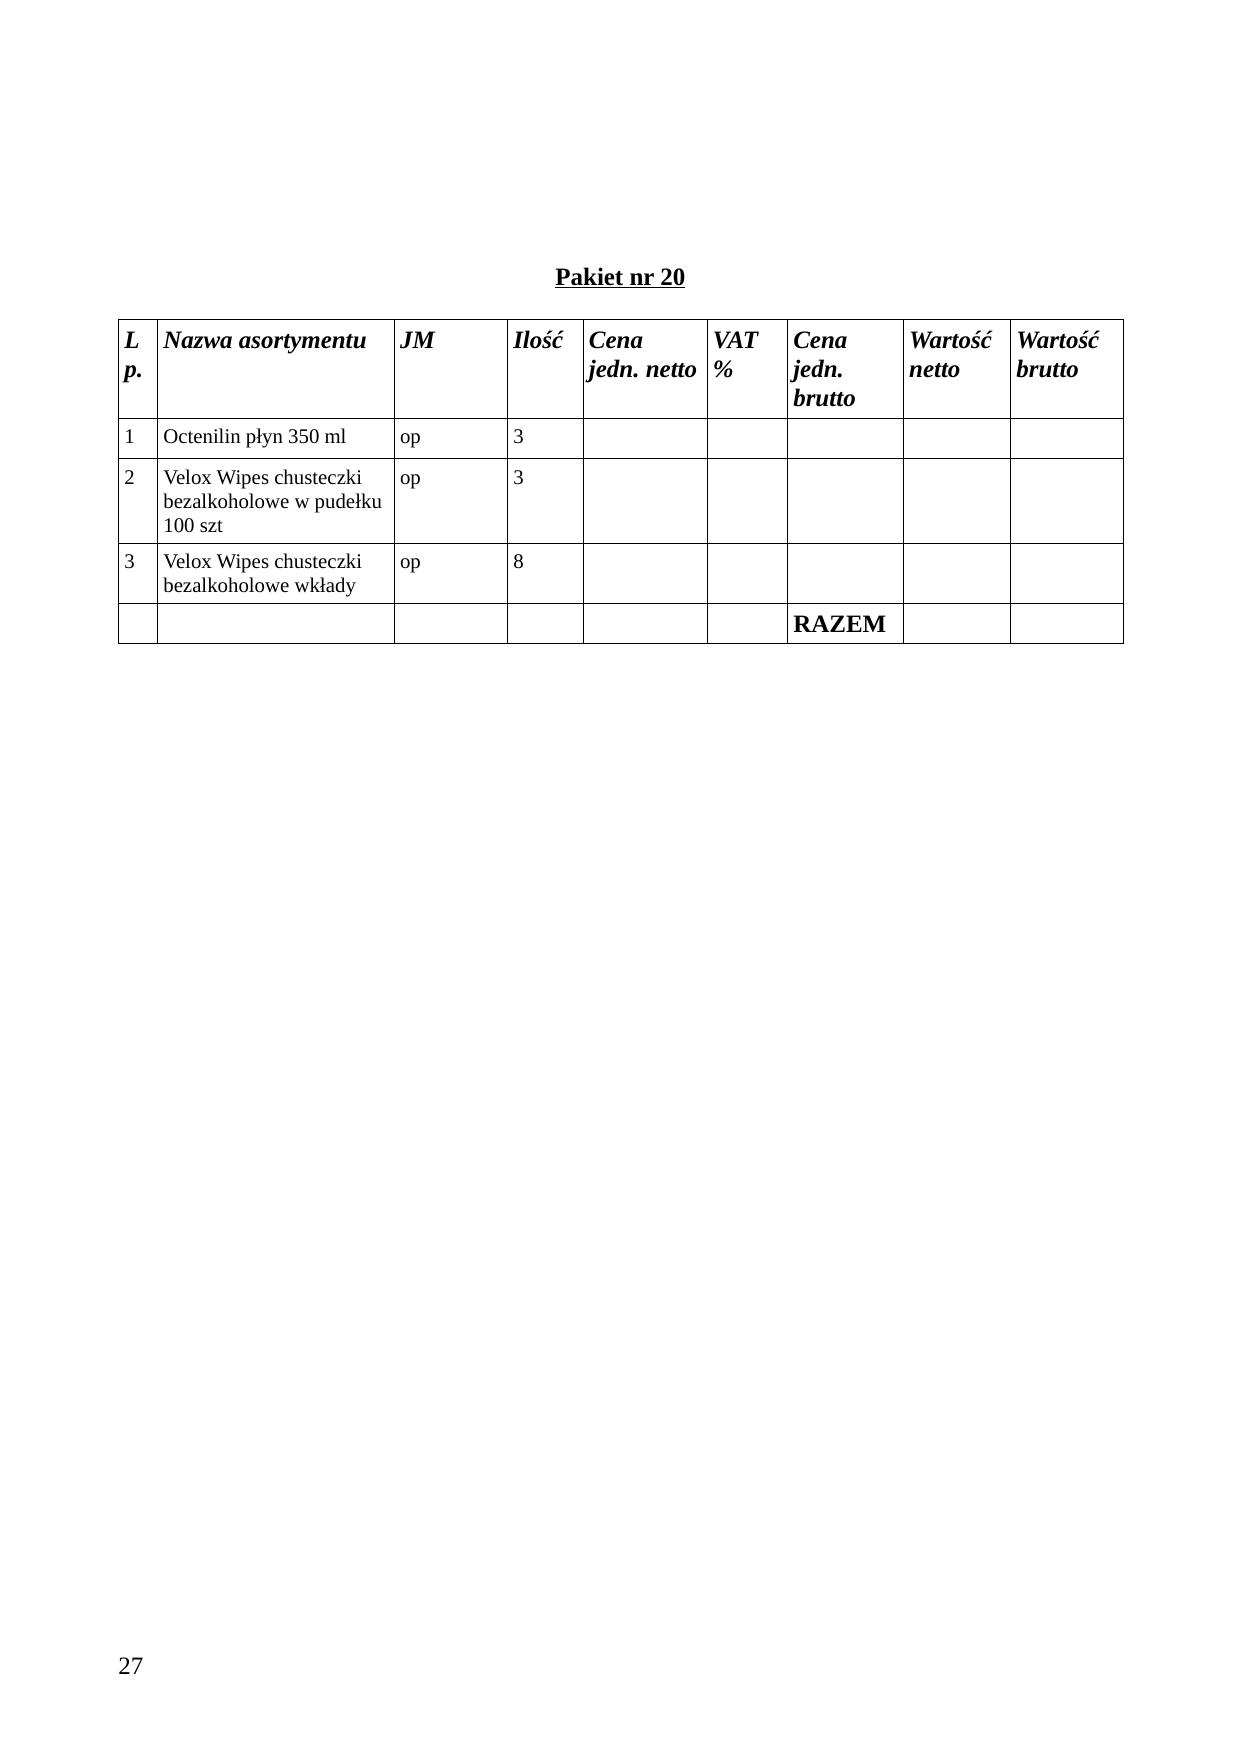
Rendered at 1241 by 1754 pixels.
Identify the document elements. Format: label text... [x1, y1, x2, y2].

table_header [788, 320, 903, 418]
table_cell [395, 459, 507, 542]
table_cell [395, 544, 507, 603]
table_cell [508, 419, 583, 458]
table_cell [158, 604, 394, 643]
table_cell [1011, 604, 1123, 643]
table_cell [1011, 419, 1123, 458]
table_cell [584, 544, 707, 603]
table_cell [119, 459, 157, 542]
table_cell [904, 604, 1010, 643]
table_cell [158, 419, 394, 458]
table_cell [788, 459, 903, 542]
text Pakiet nr 20 [118, 262, 1122, 291]
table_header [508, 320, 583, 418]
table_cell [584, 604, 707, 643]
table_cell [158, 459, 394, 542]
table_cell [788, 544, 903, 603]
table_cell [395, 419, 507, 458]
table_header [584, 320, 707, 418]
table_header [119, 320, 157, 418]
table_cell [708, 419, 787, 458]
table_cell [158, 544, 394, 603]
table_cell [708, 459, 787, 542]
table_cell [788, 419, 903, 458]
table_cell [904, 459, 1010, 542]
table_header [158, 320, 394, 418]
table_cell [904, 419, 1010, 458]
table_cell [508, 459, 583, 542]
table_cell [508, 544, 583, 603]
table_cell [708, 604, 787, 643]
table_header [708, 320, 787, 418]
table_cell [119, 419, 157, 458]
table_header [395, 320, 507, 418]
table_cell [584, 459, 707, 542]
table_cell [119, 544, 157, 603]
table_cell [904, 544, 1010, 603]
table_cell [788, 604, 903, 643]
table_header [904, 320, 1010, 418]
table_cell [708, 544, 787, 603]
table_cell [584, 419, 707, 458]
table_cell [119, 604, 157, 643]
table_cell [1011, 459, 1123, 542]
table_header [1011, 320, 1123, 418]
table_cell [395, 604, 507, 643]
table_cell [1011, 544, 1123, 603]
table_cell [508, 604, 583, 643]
